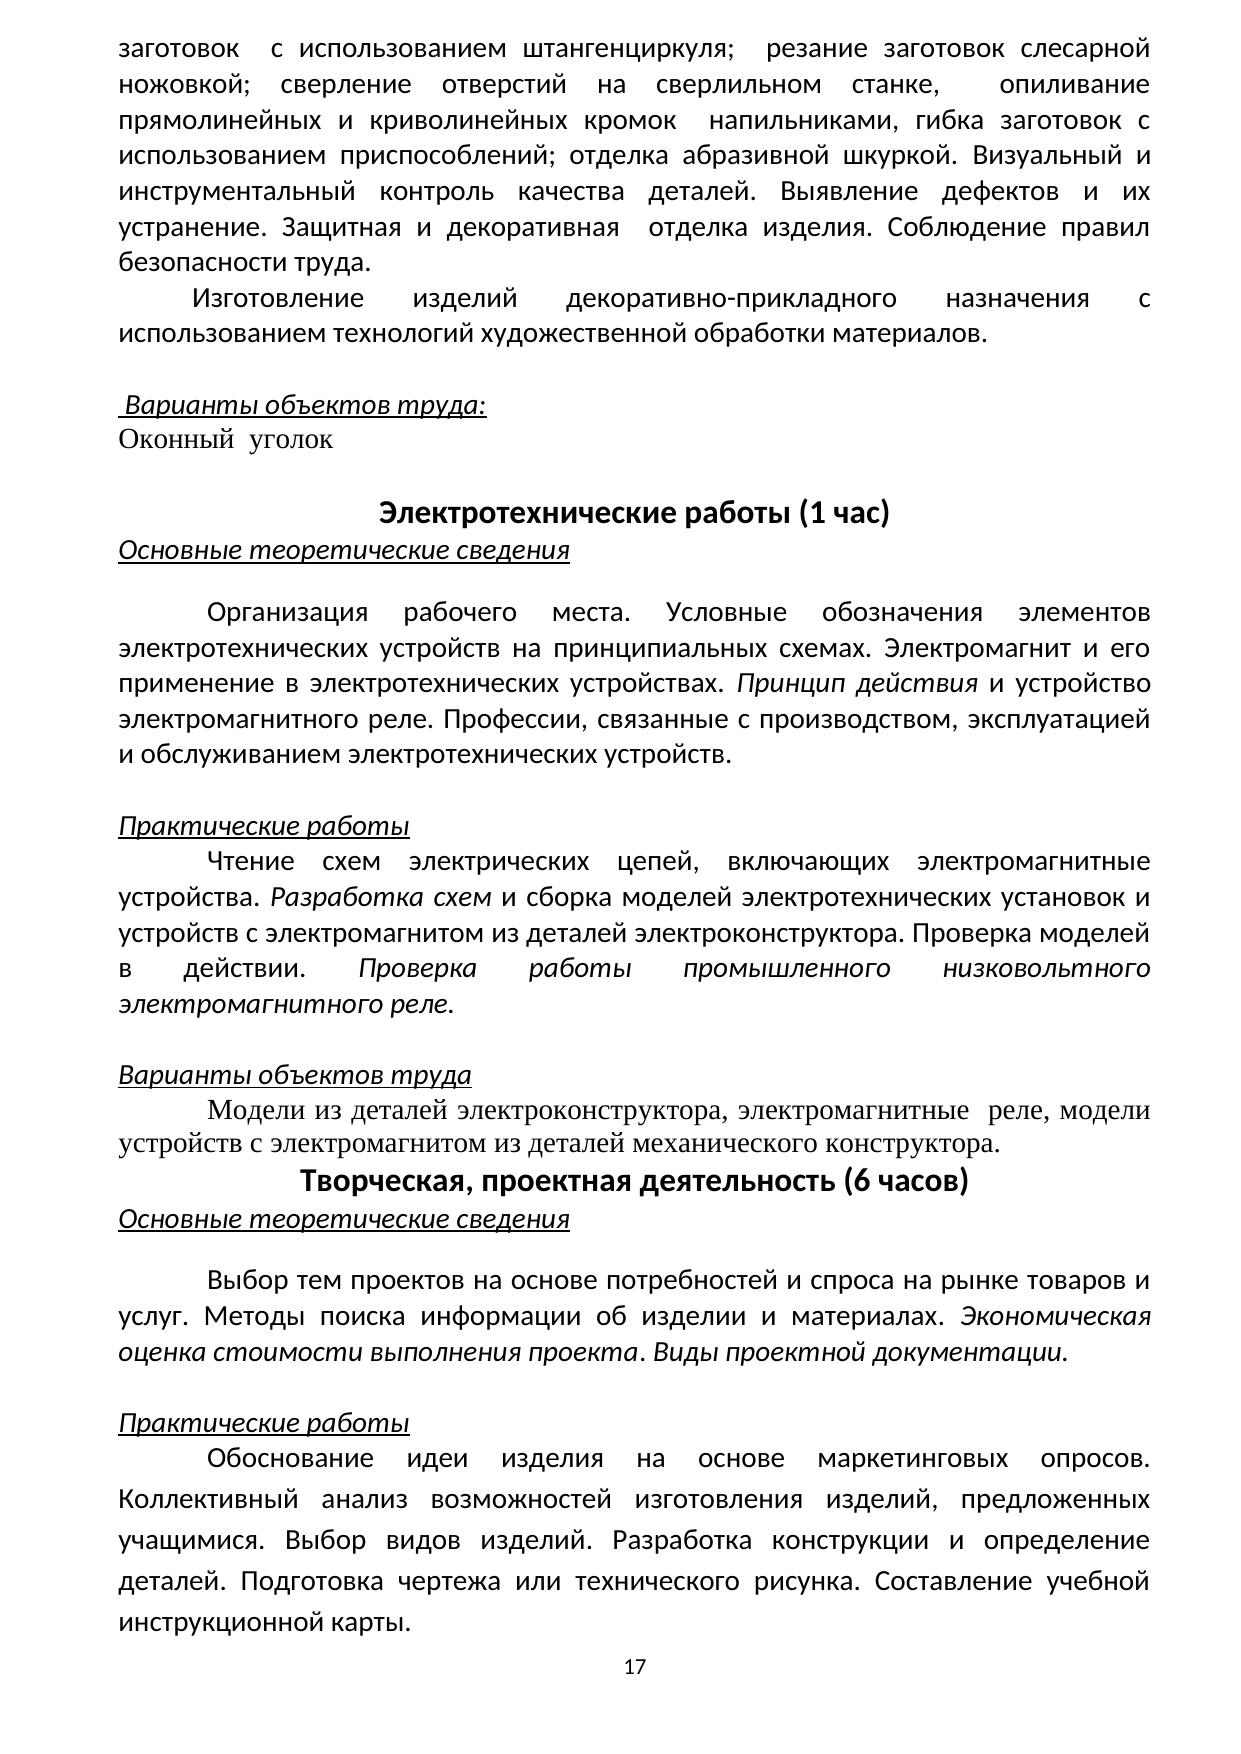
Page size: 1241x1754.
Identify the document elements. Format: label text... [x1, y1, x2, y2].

text Варианты объектов труда: [118, 386, 1152, 421]
text Основные теоретические сведения [118, 531, 1152, 567]
text Обоснование идеи изделия на основе маркетинговых опросов. Коллективный анализ возможностей изготовления изделий, предложенных учащимися. Выбор видов изделий. Разработка конструкции и определение деталей. Подготовка чертежа или технического рисунка. Составление учебной инструкционной карты. [118, 1439, 1152, 1639]
text Чтение схем электрических цепей, включающих электромагнитные устройства. Разработка схем и сборка моделей электротехнических установок и устройств с электромагнитом из деталей электроконструктора. Проверка моделей в действии. Проверка работы промышленного низковольтного электромагнитного реле. [118, 842, 1152, 1021]
subtitle Электротехнические работы (1 час) [118, 491, 1152, 531]
text Основные теоретические сведения [118, 1200, 1152, 1235]
text Практические работы [118, 807, 1152, 842]
text Выбор тем проектов на основе потребностей и спроса на рынке товаров и услуг. Методы поиска информации об изделии и материалах. Экономическая оценка стоимости выполнения проекта. Виды проектной документации. [118, 1261, 1152, 1368]
text Изготовление изделий декоративно-прикладного назначения с использованием технологий художественной обработки материалов. [118, 279, 1152, 350]
text Практические работы [118, 1404, 1152, 1439]
text Варианты объектов труда [118, 1056, 1152, 1092]
text Оконный уголок [118, 421, 1152, 455]
text Творческая, проектная деятельность (6 часов) [118, 1159, 1152, 1200]
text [118, 29, 1152, 279]
text Модели из деталей электроконструктора, электромагнитные реле, модели устройств с электромагнитом из деталей механического конструктора. [118, 1092, 1152, 1159]
text Организация рабочего места. Условные обозначения элементов электротехнических устройств на принципиальных схемах. Электромагнит и его применение в электротехнических устройствах. Принцип действия и устройство электромагнитного реле. Профессии, связанные с производством, эксплуатацией и обслуживанием электротехнических устройств. [118, 593, 1152, 771]
